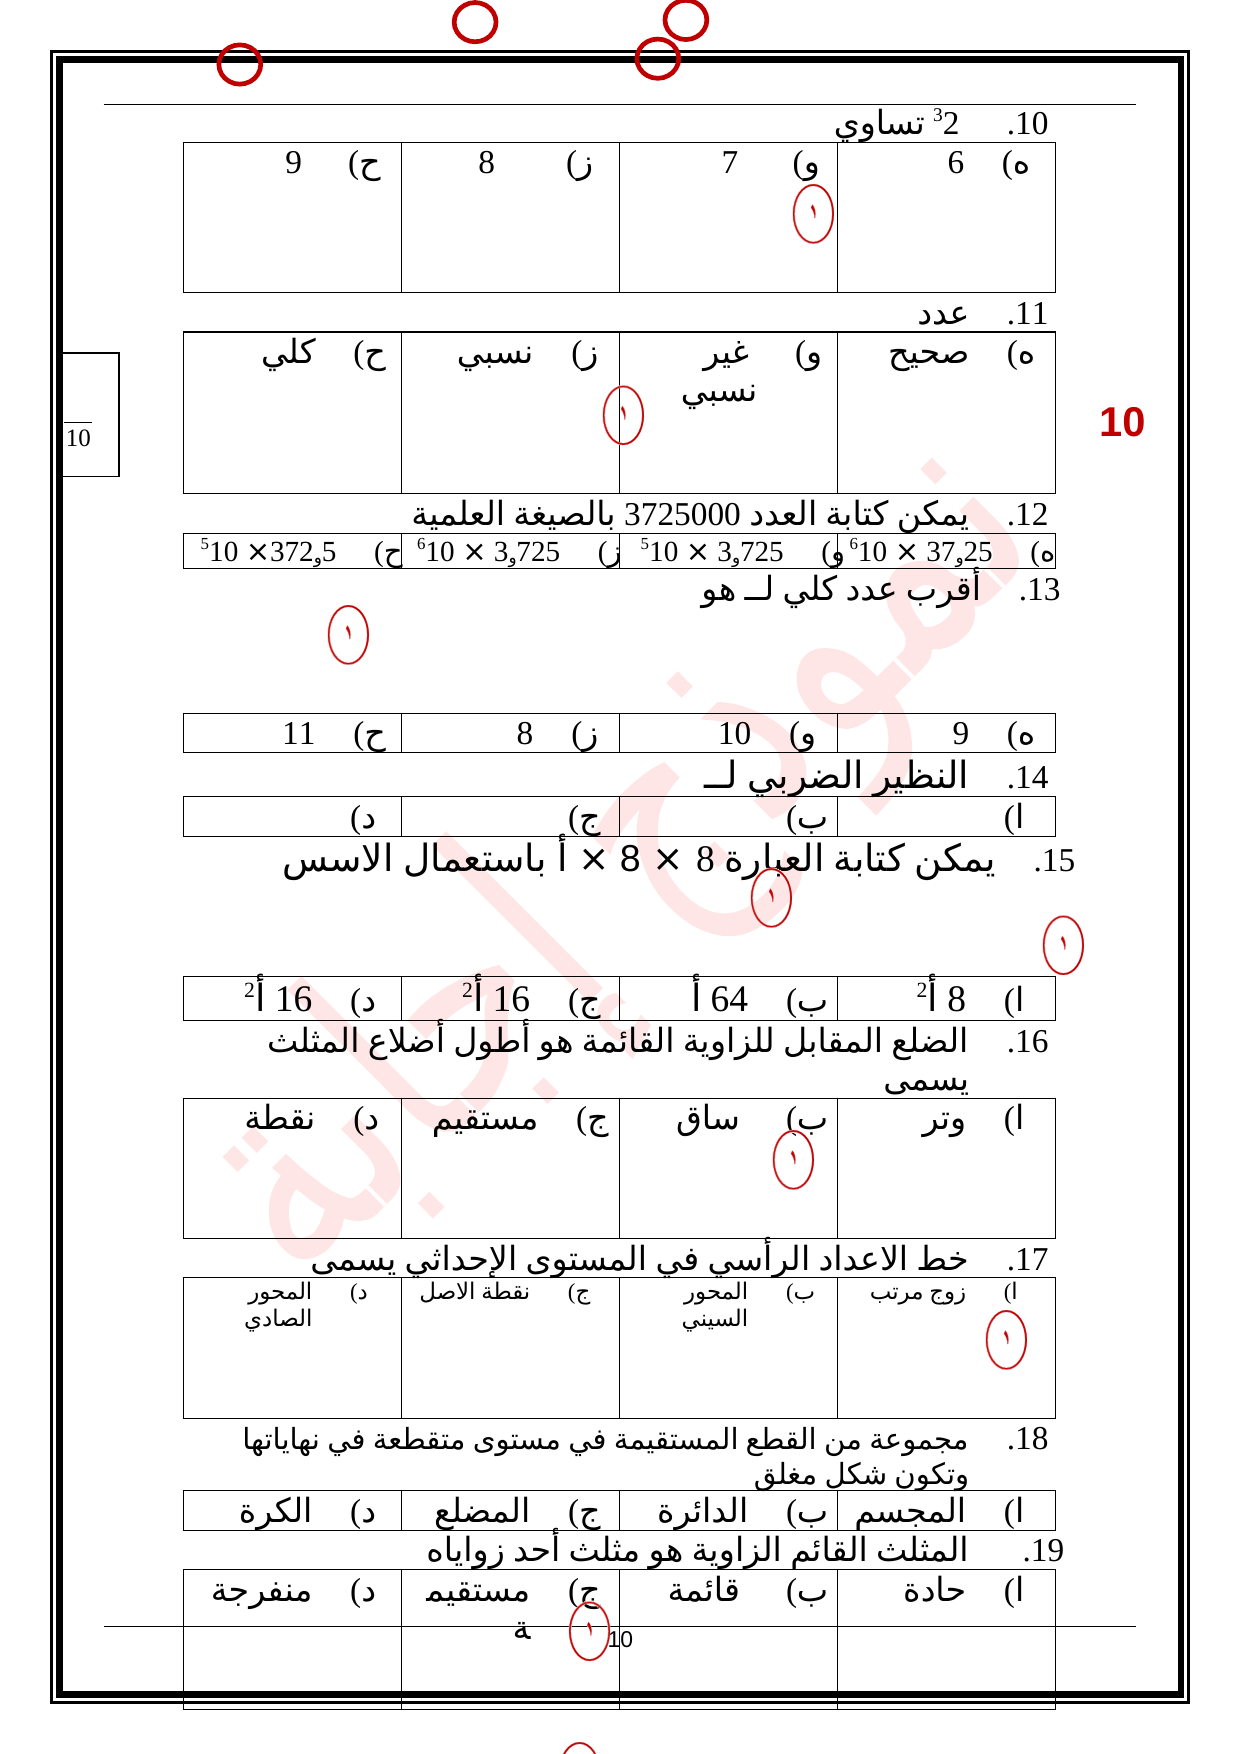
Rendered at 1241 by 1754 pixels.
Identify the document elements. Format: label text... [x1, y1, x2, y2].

picture [738, 1097, 852, 1238]
picture [717, 835, 830, 976]
picture [569, 353, 683, 494]
picture [758, 151, 872, 292]
picture [525, 1569, 649, 1754]
table_header السؤال الثاني: اختاري الاجابة الصحيحة من بين الخيارات التالية: [104, 105, 1136, 1626]
picture [952, 1277, 1065, 1418]
picture [293, 572, 407, 713]
picture [1009, 882, 1123, 1023]
picture [1009, 977, 1055, 1020]
